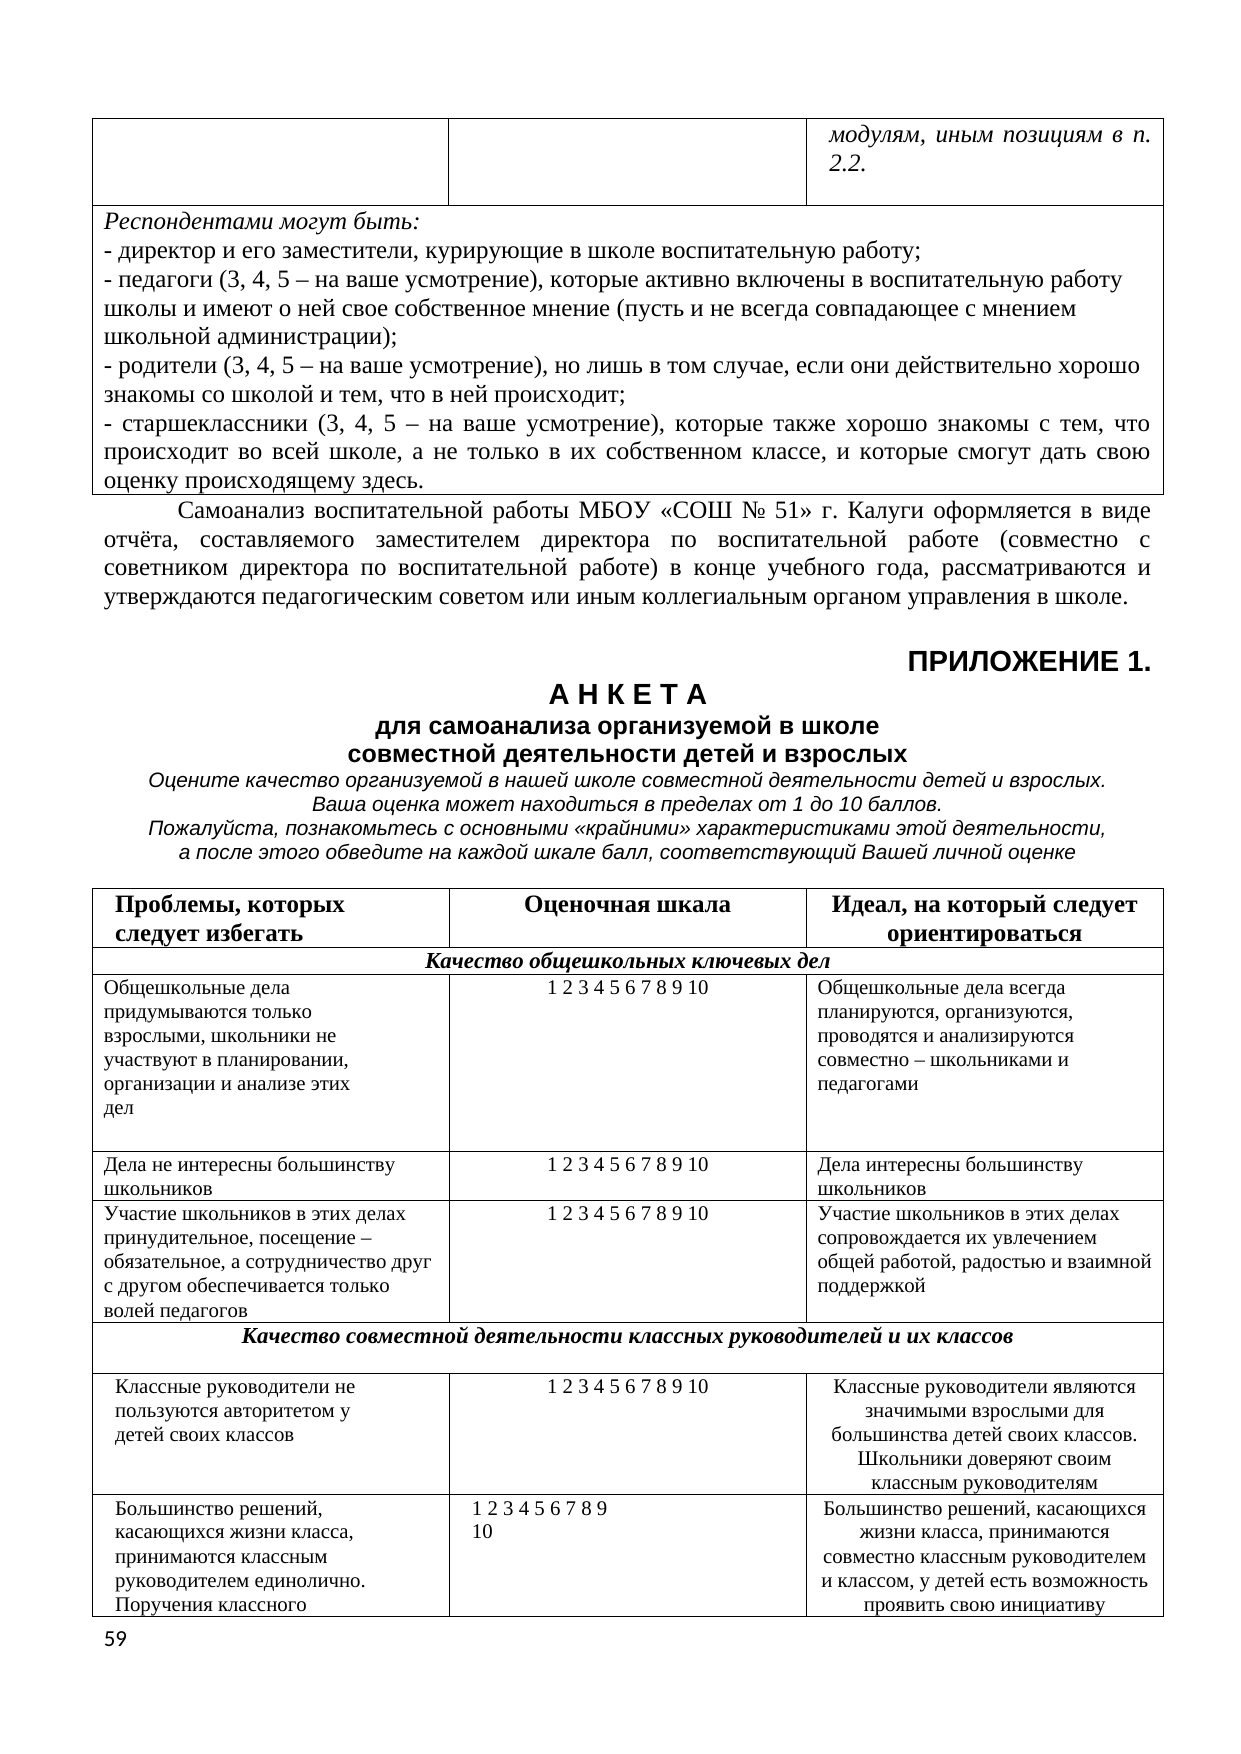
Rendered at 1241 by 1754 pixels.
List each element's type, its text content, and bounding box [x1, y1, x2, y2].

table_cell Качество совместной деятельности классных руководителей и их классов [93, 1323, 1163, 1373]
table_header [93, 889, 449, 947]
table_cell [93, 975, 449, 1151]
text Самоанализ воспитательной работы МБОУ «СОШ № 51» г. Калуги оформляется в виде отчёта, составляемого заместителем директора по воспитательной работе (совместно с советником директора по воспитательной работе) в конце учебного года, рассматриваются и утверждаются педагогическим советом или иным коллегиальным органом управления в школе. [103, 495, 1152, 610]
table_cell 1 2 3 4 5 6 7 8 9 10 [450, 975, 806, 1151]
table_cell Классные руководители являются значимыми взрослыми для большинства детей своих классов. Школьники доверяют своим классным руководителям [807, 1374, 1163, 1494]
table_cell [450, 1495, 806, 1616]
text ПРИЛОЖЕНИЕ 1. [103, 643, 1152, 677]
text А Н К Е Т А [103, 677, 1152, 711]
text Ваша оценка может находиться в пределах от 1 до 10 баллов. [103, 792, 1152, 816]
table_header Оценочная шкала [450, 889, 806, 947]
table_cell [807, 119, 1163, 205]
table_header Идеал, на который следует ориентироваться [807, 889, 1163, 947]
text Пожалуйста, познакомьтесь с основными «крайними» характеристиками этой деятельности, [103, 816, 1152, 840]
table_cell Дела интересны большинству школьников [807, 1152, 1163, 1200]
text Оцените качество организуемой в нашей школе совместной деятельности детей и взрослых. [103, 768, 1152, 792]
table_cell Респондентами могут быть: - директор и его заместители, курирующие в школе воспитательную работу; - педагоги (3, 4, 5 – на ваше усмотрение), которые активно включены в воспитательную работу школы и имеют о ней свое собственное мнение (пусть и не всегда совпадающее с мнением школьной администрации); - родители (3, 4, 5 – на ваше усмотрение), но лишь в том случае, если они действительно хорошо знакомы со школой и тем, что в ней происходит; - старшеклассники (3, 4, 5 – на ваше усмотрение), которые также хорошо знакомы с тем, что происходит во всей школе, а не только в их собственном классе, и которые смогут дать свою оценку происходящему здесь. [93, 206, 1163, 494]
table_cell [93, 1495, 449, 1616]
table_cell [93, 119, 448, 205]
text совместной деятельности детей и взрослых [103, 739, 1152, 768]
table_cell [93, 1374, 449, 1494]
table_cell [449, 119, 806, 205]
text а после этого обведите на каждой шкале балл, соответствующий Вашей личной оценке [103, 840, 1152, 864]
table_cell [93, 1152, 449, 1200]
table_cell Участие школьников в этих делах сопровождается их увлечением общей работой, радостью и взаимной поддержкой [807, 1201, 1163, 1322]
text для самоанализа организуемой в школе [103, 711, 1152, 739]
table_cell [807, 1495, 1163, 1616]
table_cell Участие школьников в этих делах принудительное, посещение – обязательное, а сотрудничество друг с другом обеспечивается только волей педагогов [93, 1201, 449, 1322]
table_cell 1 2 3 4 5 6 7 8 9 10 [450, 1201, 806, 1322]
table_cell Общешкольные дела всегда планируются, организуются, проводятся и анализируются совместно – школьниками и педагогами [807, 975, 1163, 1151]
table_cell 1 2 3 4 5 6 7 8 9 10 [450, 1374, 806, 1494]
table_cell Качество общешкольных ключевых дел [93, 948, 1163, 974]
table_cell 1 2 3 4 5 6 7 8 9 10 [450, 1152, 806, 1200]
